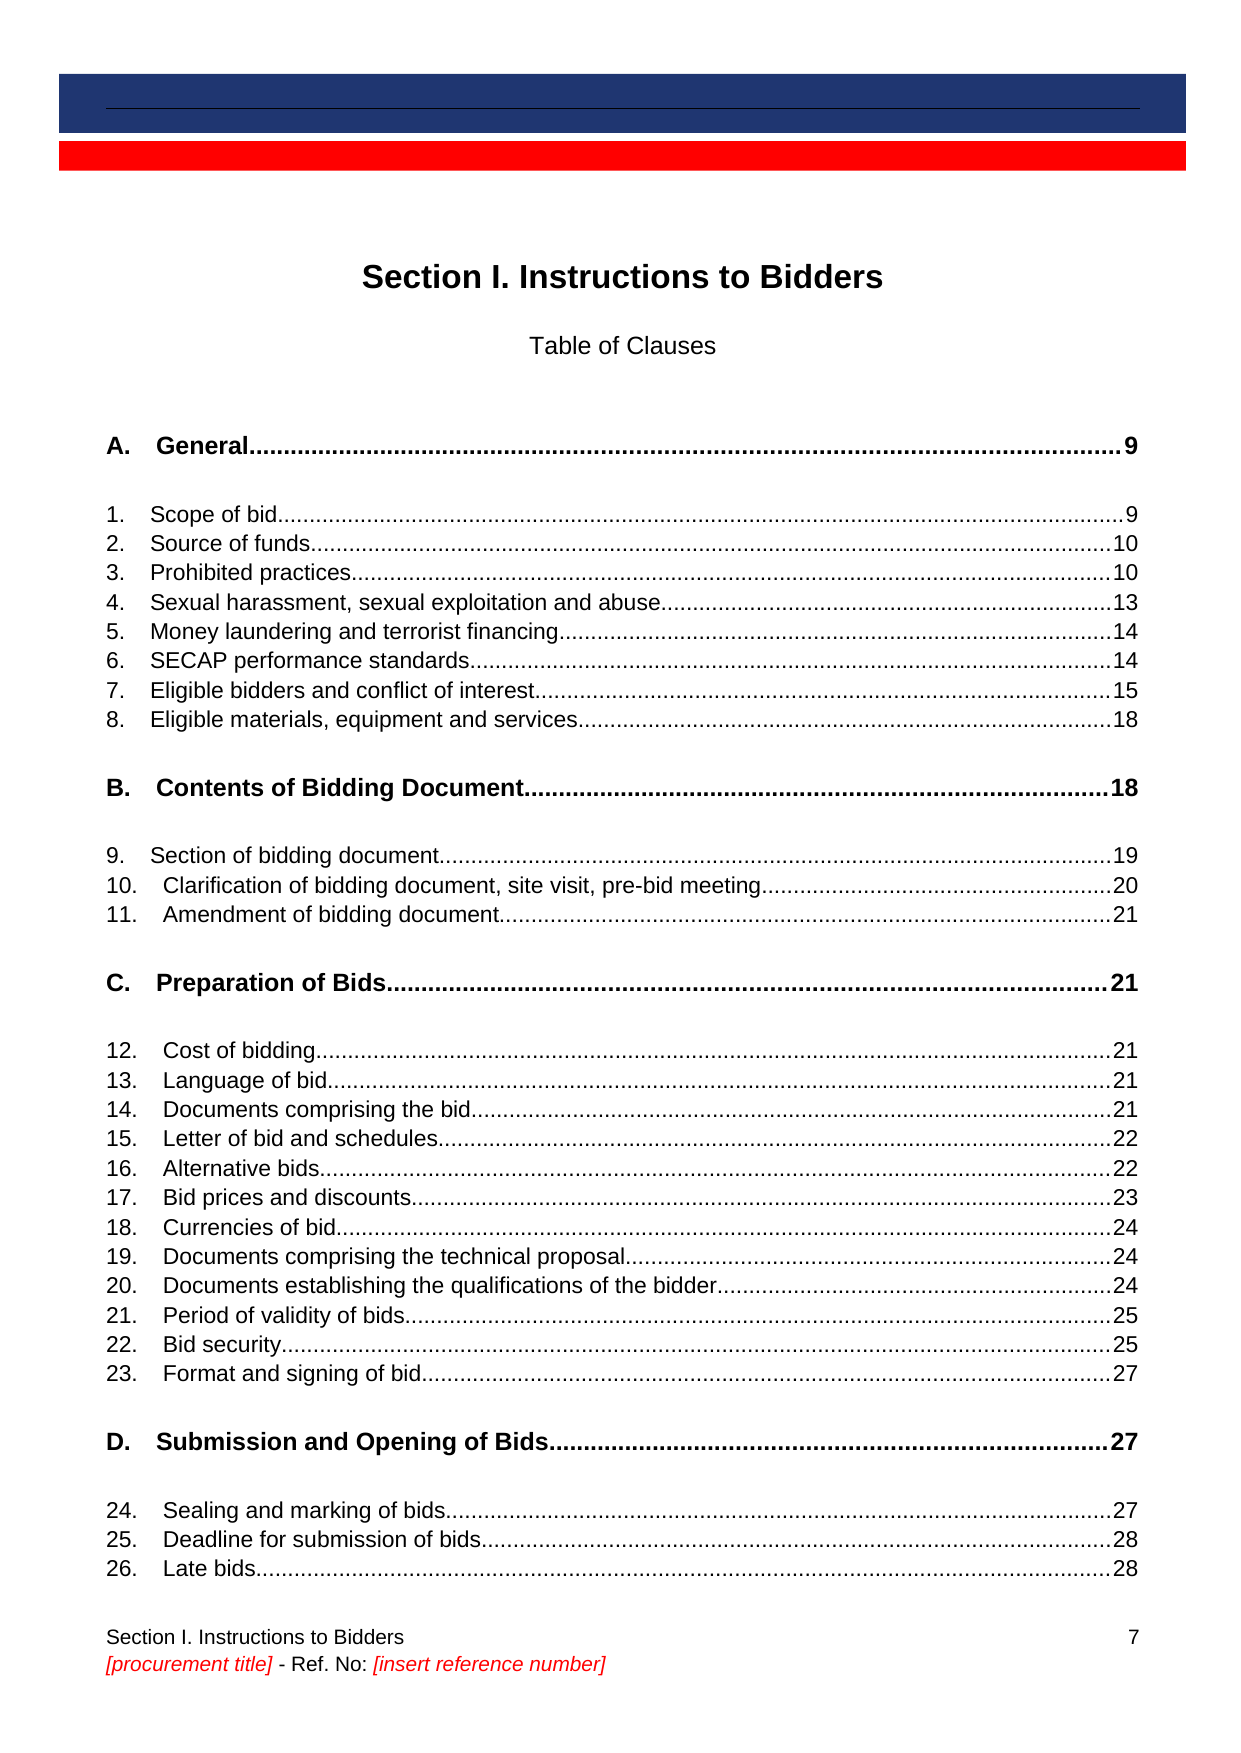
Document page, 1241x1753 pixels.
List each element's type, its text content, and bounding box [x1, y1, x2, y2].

text A. General 9 [106, 431, 1140, 460]
text 12. Cost of bidding 21 [106, 1037, 1140, 1064]
subtitle Section I. Instructions to Bidders [106, 257, 1140, 295]
text 16. Alternative bids 22 [106, 1155, 1140, 1181]
text 26. Late bids 28 [106, 1555, 1140, 1582]
text 8. Eligible materials, equipment and services 18 [106, 706, 1140, 733]
text C. Preparation of Bids 21 [106, 968, 1140, 997]
text 10. Clarification of bidding document, site visit, pre-bid meeting 20 [106, 872, 1140, 898]
text 5. Money laundering and terrorist financing 14 [106, 618, 1140, 644]
text 4. Sexual harassment, sexual exploitation and abuse 13 [106, 589, 1140, 615]
text 20. Documents establishing the qualifications of the bidder 24 [106, 1272, 1140, 1299]
text 11. Amendment of bidding document 21 [106, 901, 1140, 927]
text 18. Currencies of bid 24 [106, 1213, 1140, 1240]
text 17. Bid prices and discounts 23 [106, 1184, 1140, 1211]
text 7. Eligible bidders and conflict of interest 15 [106, 677, 1140, 703]
text D. Submission and Opening of Bids 27 [106, 1427, 1140, 1456]
text B. Contents of Bidding Document 18 [106, 773, 1140, 802]
text 21. Period of validity of bids 25 [106, 1302, 1140, 1328]
text 3. Prohibited practices 10 [106, 559, 1140, 586]
text 9. Section of bidding document 19 [106, 842, 1140, 869]
text 6. SECAP performance standards 14 [106, 647, 1140, 674]
text 23. Format and signing of bid 27 [106, 1360, 1140, 1387]
text 19. Documents comprising the technical proposal 24 [106, 1243, 1140, 1269]
text 24. Sealing and marking of bids 27 [106, 1497, 1140, 1523]
text 25. Deadline for submission of bids 28 [106, 1526, 1140, 1552]
text 15. Letter of bid and schedules 22 [106, 1125, 1140, 1152]
text 22. Bid security 25 [106, 1331, 1140, 1357]
text 13. Language of bid 21 [106, 1067, 1140, 1093]
text 1. Scope of bid 9 [106, 501, 1140, 527]
text Table of Clauses [106, 331, 1140, 359]
text 2. Source of funds 10 [106, 530, 1140, 556]
text 14. Documents comprising the bid 21 [106, 1096, 1140, 1122]
